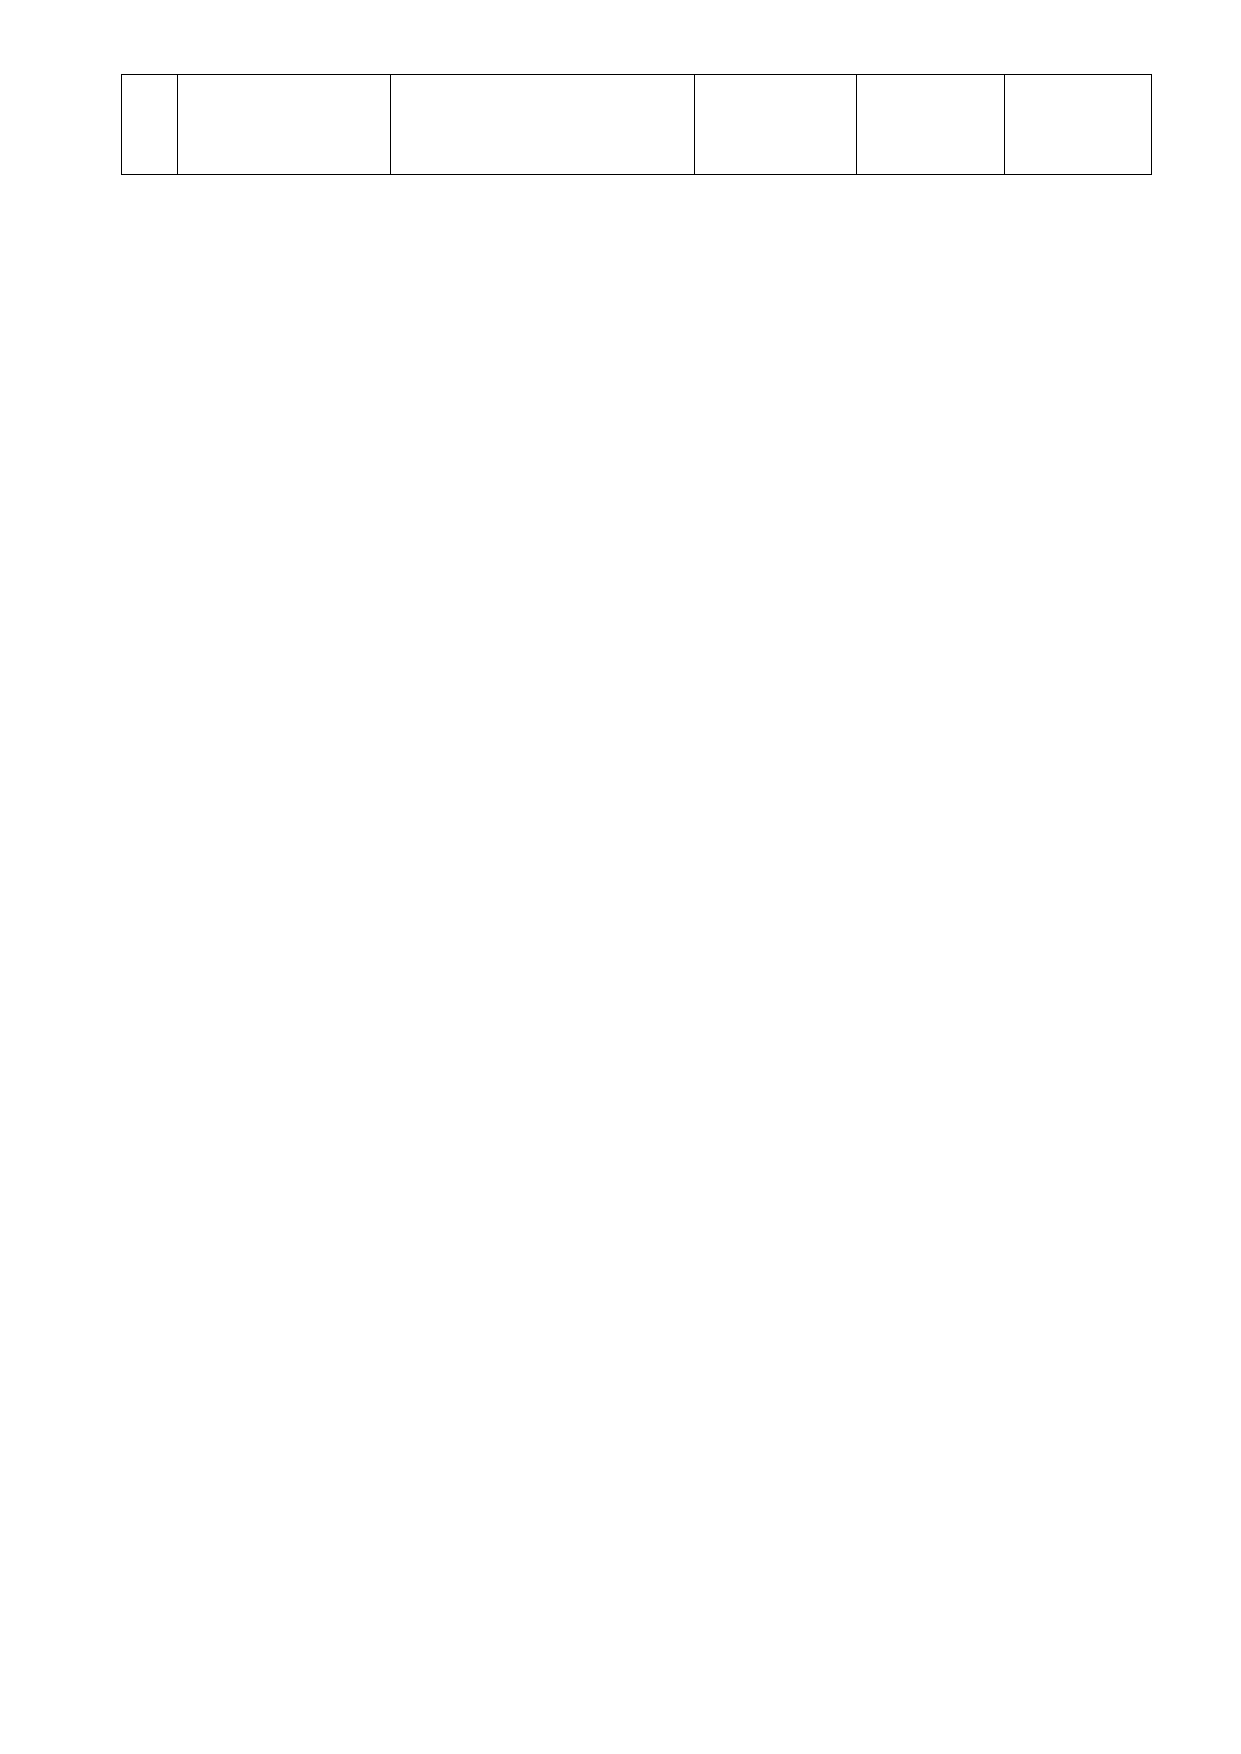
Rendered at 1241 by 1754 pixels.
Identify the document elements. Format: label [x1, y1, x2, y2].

table_cell [122, 75, 177, 174]
table_cell [1005, 75, 1151, 174]
table_cell [391, 75, 694, 174]
table_cell [857, 75, 1004, 174]
table_cell [695, 75, 856, 174]
table_cell [178, 75, 390, 174]
